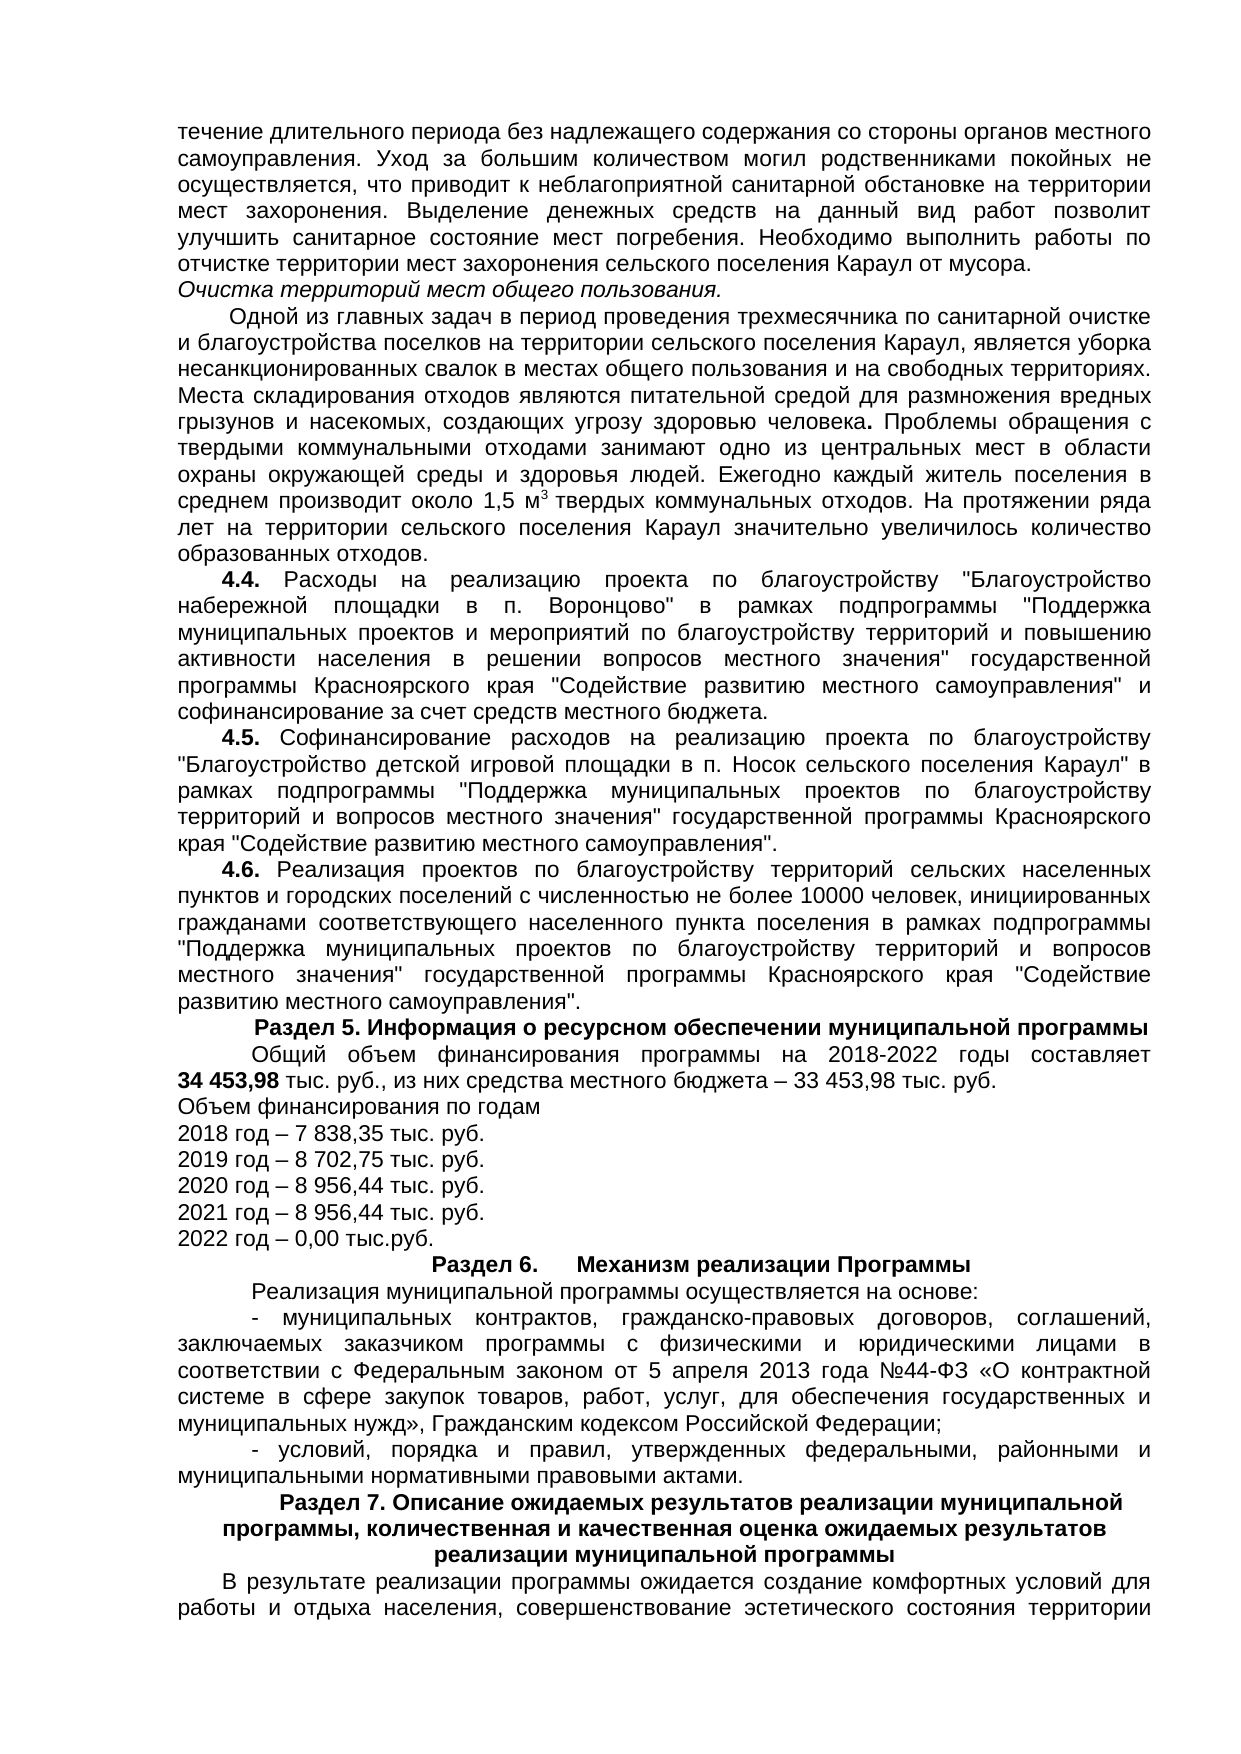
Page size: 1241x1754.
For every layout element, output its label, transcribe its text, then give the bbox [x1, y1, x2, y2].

text 2022 год – 0,00 тыс.руб. [177, 1225, 1152, 1251]
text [177, 1568, 1152, 1620]
text Общий объем финансирования программы на 2018-2022 годы составляет 34 453,98 тыс. руб., из них средства местного бюджета – 33 453,98 тыс. руб. [177, 1041, 1152, 1093]
text 4.5. Софинансирование расходов на реализацию проекта по благоустройству "Благоустройство детской игровой площадки в п. Носок сельского поселения Караул" в рамках подпрограммы "Поддержка муниципальных проектов по благоустройству территорий и вопросов местного значения" государственной программы Красноярского края "Содействие развитию местного самоуправления". [177, 724, 1152, 856]
text - муниципальных контрактов, гражданско-правовых договоров, соглашений, заключаемых заказчиком программы с физическими и юридическими лицами в соответствии с Федеральным законом от 5 апреля 2013 года №44-ФЗ «О контрактной системе в сфере закупок товаров, работ, услуг, для обеспечения государственных и муниципальных нужд», Гражданским кодексом Российской Федерации; [177, 1304, 1152, 1436]
text Одной из главных задач в период проведения трехмесячника по санитарной очистке и благоустройства поселков на территории сельского поселения Караул, является уборка несанкционированных свалок в местах общего пользования и на свободных территориях. Места складирования отходов являются питательной средой для размножения вредных грызунов и насекомых, создающих угрозу здоровью человека. Проблемы обращения с твердыми коммунальными отходами занимают одно из центральных мест в области охраны окружающей среды и здоровья людей. Ежегодно каждый житель поселения в среднем производит около 1,5 м3 твердых коммунальных отходов. На протяжении ряда лет на территории сельского поселения Караул значительно увеличилось количество образованных отходов. [177, 303, 1152, 566]
text Реализация муниципальной программы осуществляется на основе: [177, 1278, 1152, 1304]
text 2021 год – 8 956,44 тыс. руб. [177, 1199, 1152, 1225]
text Раздел 5. Информация о ресурсном обеспечении муниципальной программы [177, 1014, 1152, 1041]
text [177, 118, 1152, 276]
text 2019 год – 8 702,75 тыс. руб. [177, 1146, 1152, 1172]
text 4.6. Реализация проектов по благоустройству территорий сельских населенных пунктов и городских поселений с численностью не более 10000 человек, инициированных гражданами соответствующего населенного пункта поселения в рамках подпрограммы "Поддержка муниципальных проектов по благоустройству территорий и вопросов местного значения" государственной программы Красноярского края "Содействие развитию местного самоуправления". [177, 856, 1152, 1014]
text Объем финансирования по годам [177, 1093, 1152, 1119]
text Раздел 7. Описание ожидаемых результатов реализации муниципальной программы, количественная и качественная оценка ожидаемых результатов реализации муниципальной программы [177, 1488, 1152, 1568]
text 2018 год – 7 838,35 тыс. руб. [177, 1119, 1152, 1146]
text 4.4. Расходы на реализацию проекта по благоустройству "Благоустройство набережной площадки в п. Воронцово" в рамках подпрограммы "Поддержка муниципальных проектов и мероприятий по благоустройству территорий и повышению активности населения в решении вопросов местного значения" государственной программы Красноярского края "Содействие развитию местного самоуправления" и софинансирование за счет средств местного бюджета. [177, 566, 1152, 724]
text 2020 год – 8 956,44 тыс. руб. [177, 1172, 1152, 1199]
text - условий, порядка и правил, утвержденных федеральными, районными и муниципальными нормативными правовыми актами. [177, 1436, 1152, 1488]
text Раздел 6. Механизм реализации Программы [177, 1251, 1152, 1278]
text Очистка территорий мест общего пользования. [177, 276, 1152, 303]
